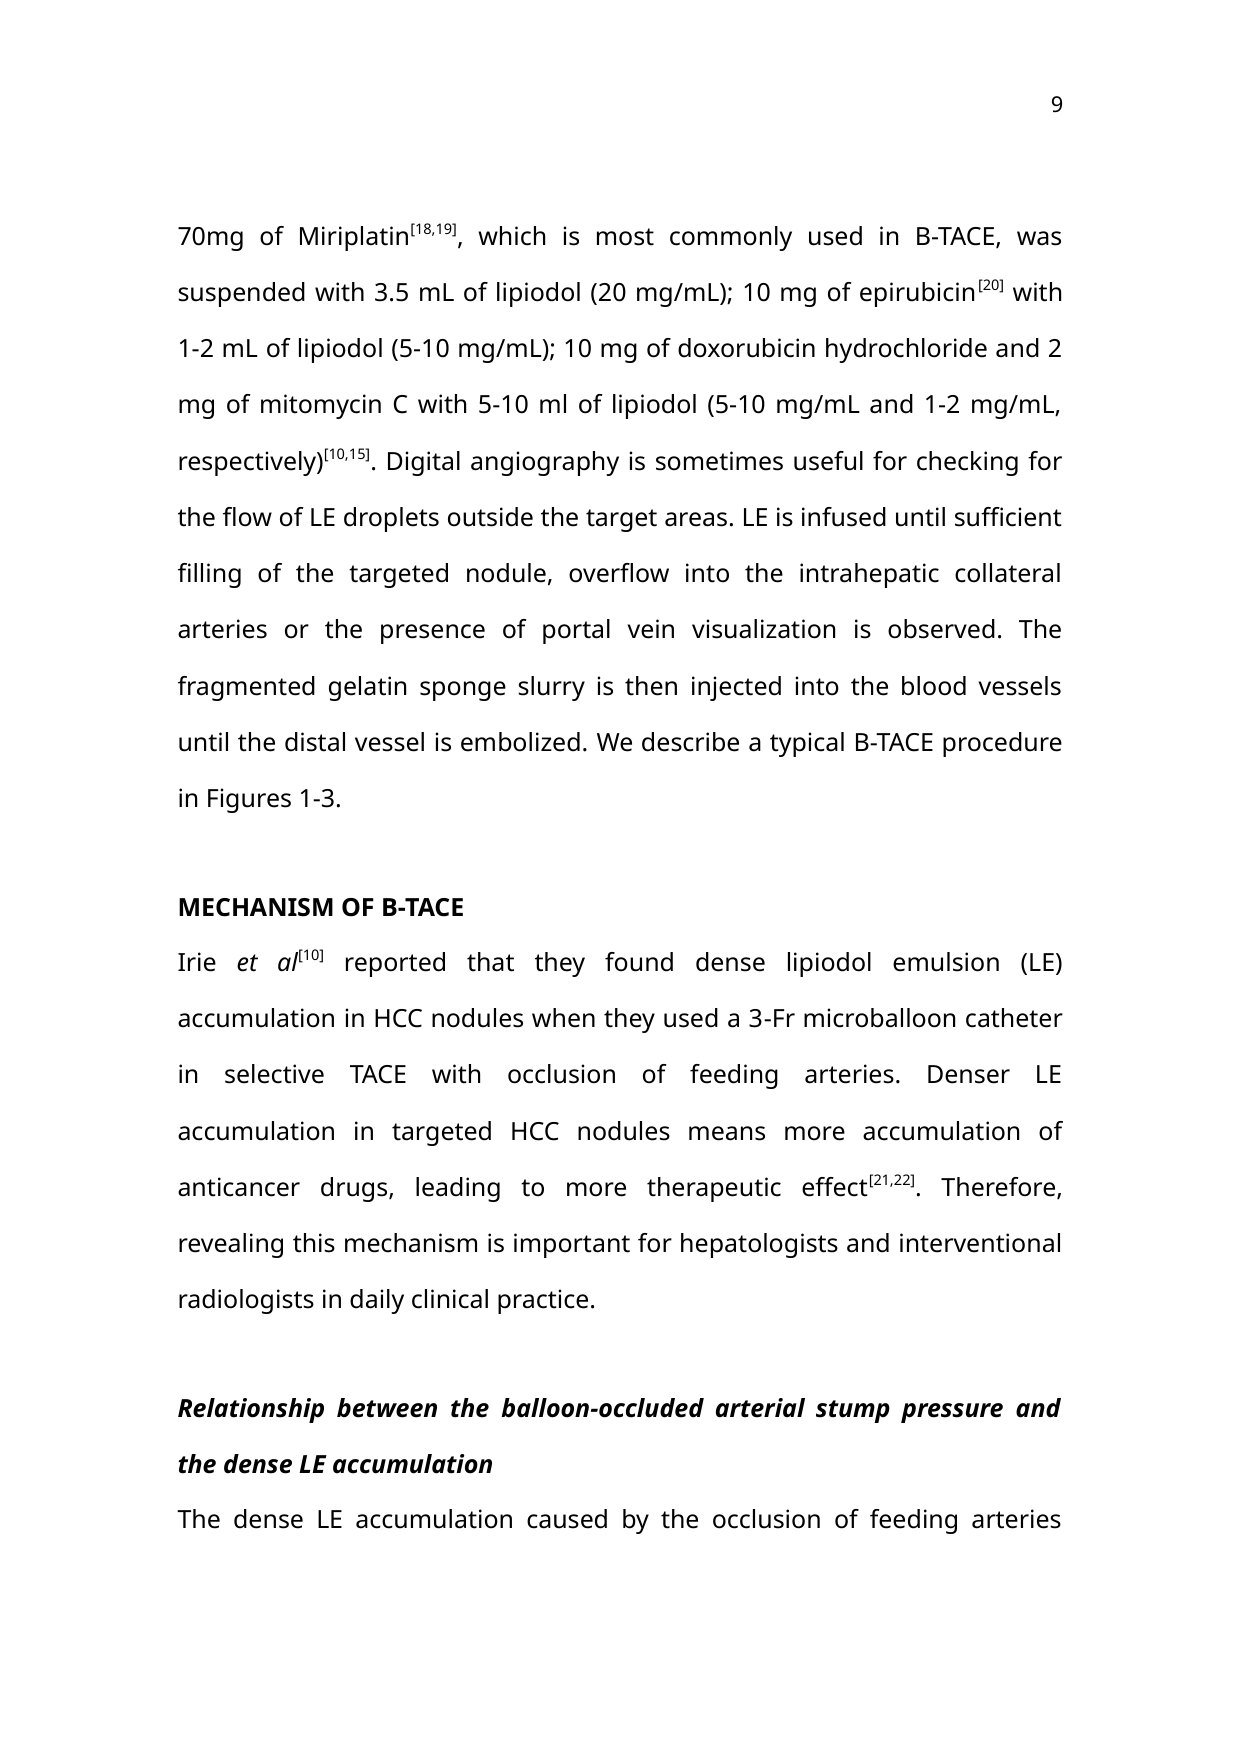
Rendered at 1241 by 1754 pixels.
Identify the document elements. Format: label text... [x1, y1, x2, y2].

text Irie et al[10] reported that they found dense lipiodol emulsion (LE) accumulation in HCC nodules when they used a 3-Fr microballoon catheter in selective TACE with occlusion of feeding arteries. Denser LE accumulation in targeted HCC nodules means more accumulation of anticancer drugs, leading to more therapeutic effect[21,22]. Therefore, revealing this mechanism is important for hepatologists and interventional radiologists in daily clinical practice. [177, 943, 1063, 1318]
text Relationship between the balloon-occluded arterial stump pressure and the dense LE accumulation [177, 1389, 1063, 1483]
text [177, 1500, 1063, 1537]
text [177, 217, 1063, 817]
text MECHANISM OF B-TACE [177, 888, 1063, 926]
